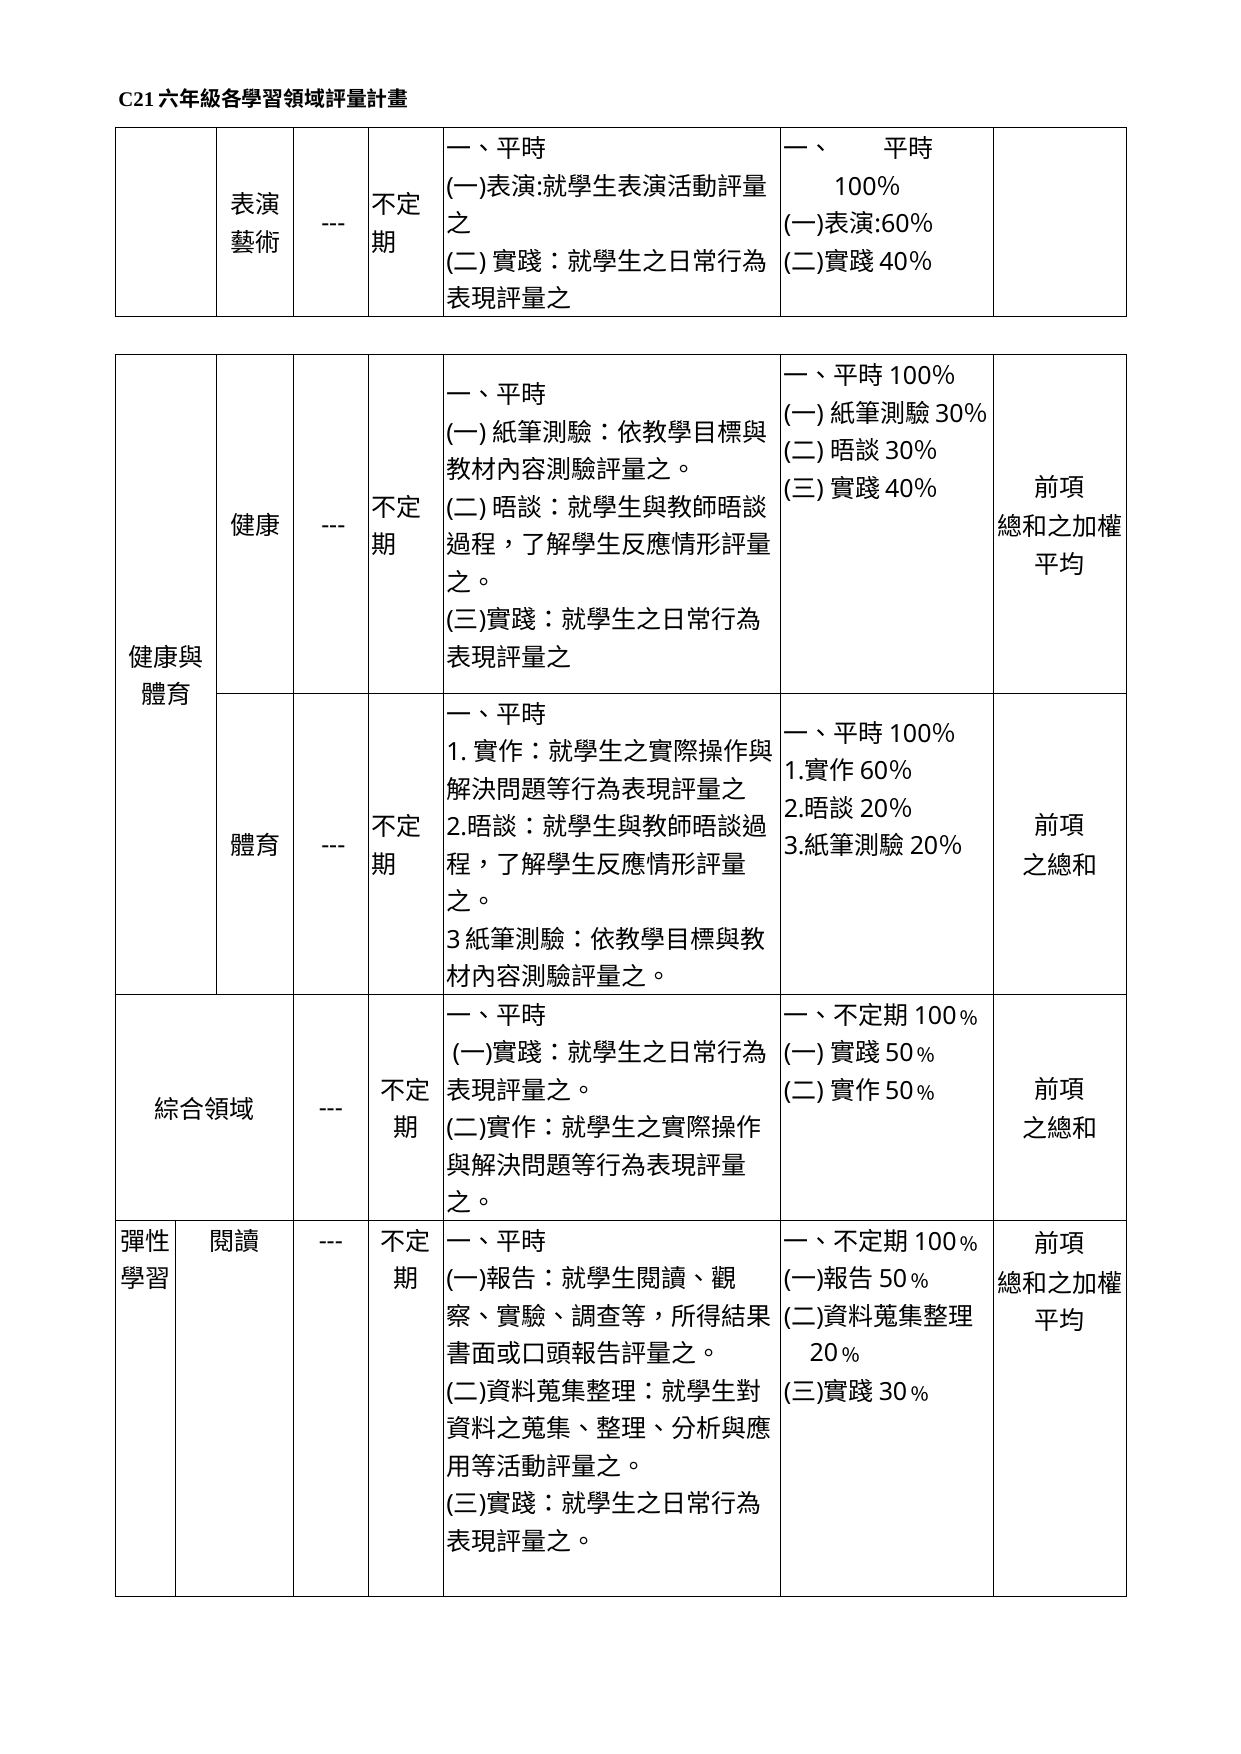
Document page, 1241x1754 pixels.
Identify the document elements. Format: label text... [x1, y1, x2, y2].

table_cell 綜合領域 [116, 995, 293, 1220]
table_cell --- [294, 995, 368, 1220]
table_header 前項 總和之加權平均 [994, 355, 1126, 693]
table_header 健康 [217, 355, 293, 693]
table_cell --- [294, 128, 368, 316]
table_cell 不定期 [369, 1221, 443, 1596]
table_cell 閱讀 [176, 1221, 293, 1596]
table_cell 一、不定期100﹪ (一) 實踐50﹪ (二) 實作50﹪ [781, 995, 993, 1220]
table_cell 前項 總和之加權平均 [994, 1221, 1126, 1596]
table_cell 不定期 [369, 694, 443, 994]
table_cell --- [294, 694, 368, 994]
table_cell 表演 藝術 [217, 128, 293, 316]
table_cell --- [294, 1221, 368, 1596]
table_cell 前項 之總和 [994, 694, 1126, 994]
table_cell 一、平時 (一)表演:就學生表演活動評量之 (二) 實踐：就學生之日常行為表現評量之 [444, 128, 780, 316]
table_header 健康與體育 [116, 355, 216, 994]
table_cell 不定期 [369, 128, 443, 316]
table_cell 一、平時 1. 實作：就學生之實際操作與解決問題等行為表現評量之 2.晤談：就學生與教師晤談過程，了解學生反應情形評量之。 3紙筆測驗：依教學目標與教材內容測驗評量之。 [444, 694, 780, 994]
table_header 一、平時 (一) 紙筆測驗：依教學目標與教材內容測驗評量之。 (二) 晤談：就學生與教師晤談過程，了解學生反應情形評量之。 (三)實踐：就學生之日常行為表現評量之 [444, 355, 780, 693]
table_cell 彈性 學習 [116, 1221, 175, 1596]
table_header 一、平時100％ (一) 紙筆測驗30％ (二) 晤談30％ (三) 實踐40％ [781, 355, 993, 693]
table_cell 一、平時 (一)報告：就學生閱讀、觀察、實驗、調查等，所得結果書面或口頭報告評量之。 (二)資料蒐集整理：就學生對資料之蒐集、整理、分析與應用等活動評量之。 (三)實踐：就學生之日常行為表現評量之。 [444, 1221, 780, 1596]
table_cell 一、平時 (一)實踐：就學生之日常行為表現評量之。 (二)實作：就學生之實際操作與解決問題等行為表現評量之。 [444, 995, 780, 1220]
table_cell 平時100％ 表演:60％ 實踐40％ [781, 128, 993, 316]
table_cell 前項 之總和 [994, 995, 1126, 1220]
table_cell 一、平時100％ 1.實作60％ 2.晤談20％ 3.紙筆測驗20％ [781, 694, 993, 994]
table_header --- [294, 355, 368, 693]
table_cell 體育 [217, 694, 293, 994]
table_header 不定期 [369, 355, 443, 693]
table_cell 一、不定期100﹪ (一)報告50﹪ (二)資料蒐集整理 20﹪ (三)實踐30﹪ [781, 1221, 993, 1596]
table_cell 不定期 [369, 995, 443, 1220]
